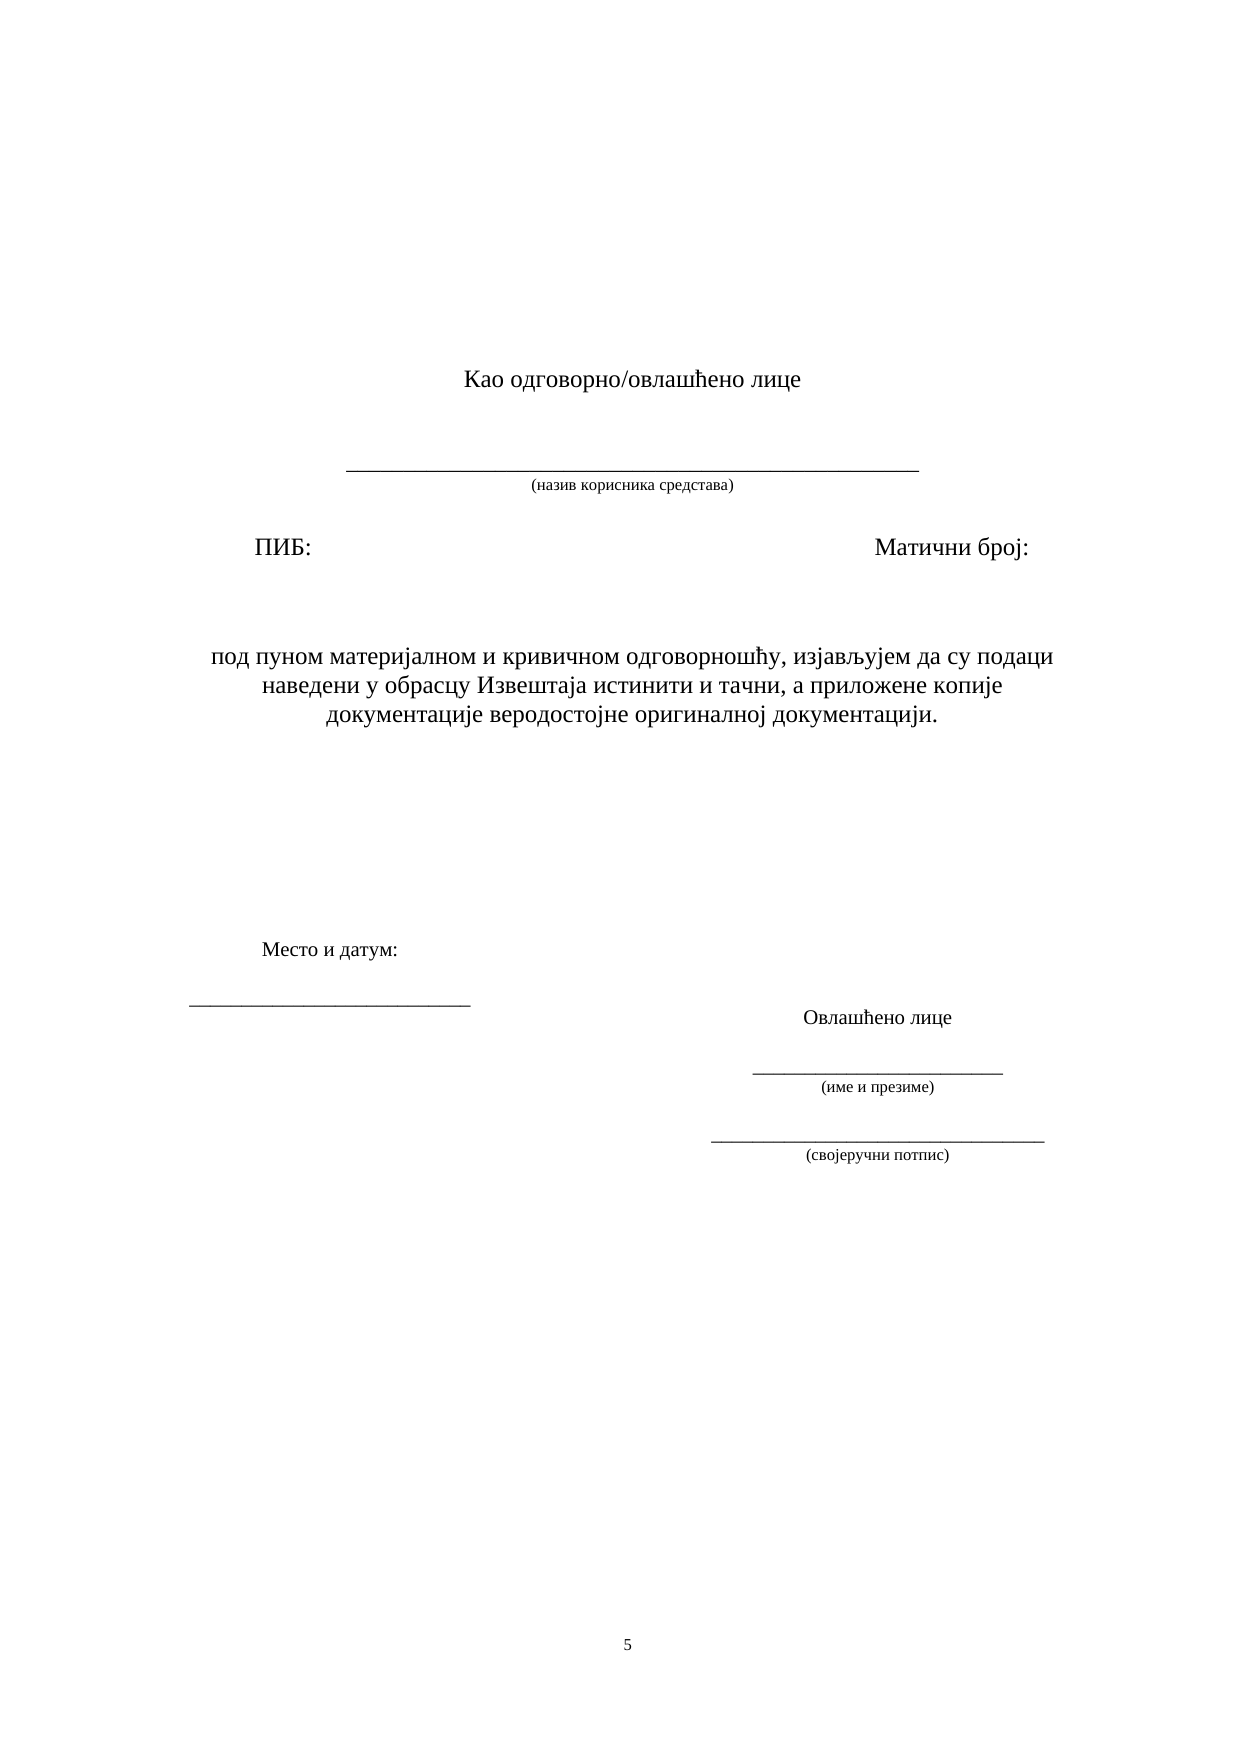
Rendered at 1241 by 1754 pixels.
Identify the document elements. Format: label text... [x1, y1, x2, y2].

table_header Овлашћено лице ________________________ (име и презиме) ________________________________ (својеручни потпис) [681, 1005, 1074, 1207]
table_header Као одговорно/овлашћено лице __________________________________________________ [172, 364, 1092, 474]
table_cell под пуном материјалном и кривичном одговорношћу, изјављујем да су подаци наведени у обрасцу Извештаја истинити и тачни, а приложене копије документације веродостојне оригиналној документацији. [172, 606, 1092, 734]
table_cell (назив корисника средстава) [172, 474, 1092, 606]
table_header Место и датум: ___________________________ [151, 937, 508, 1027]
